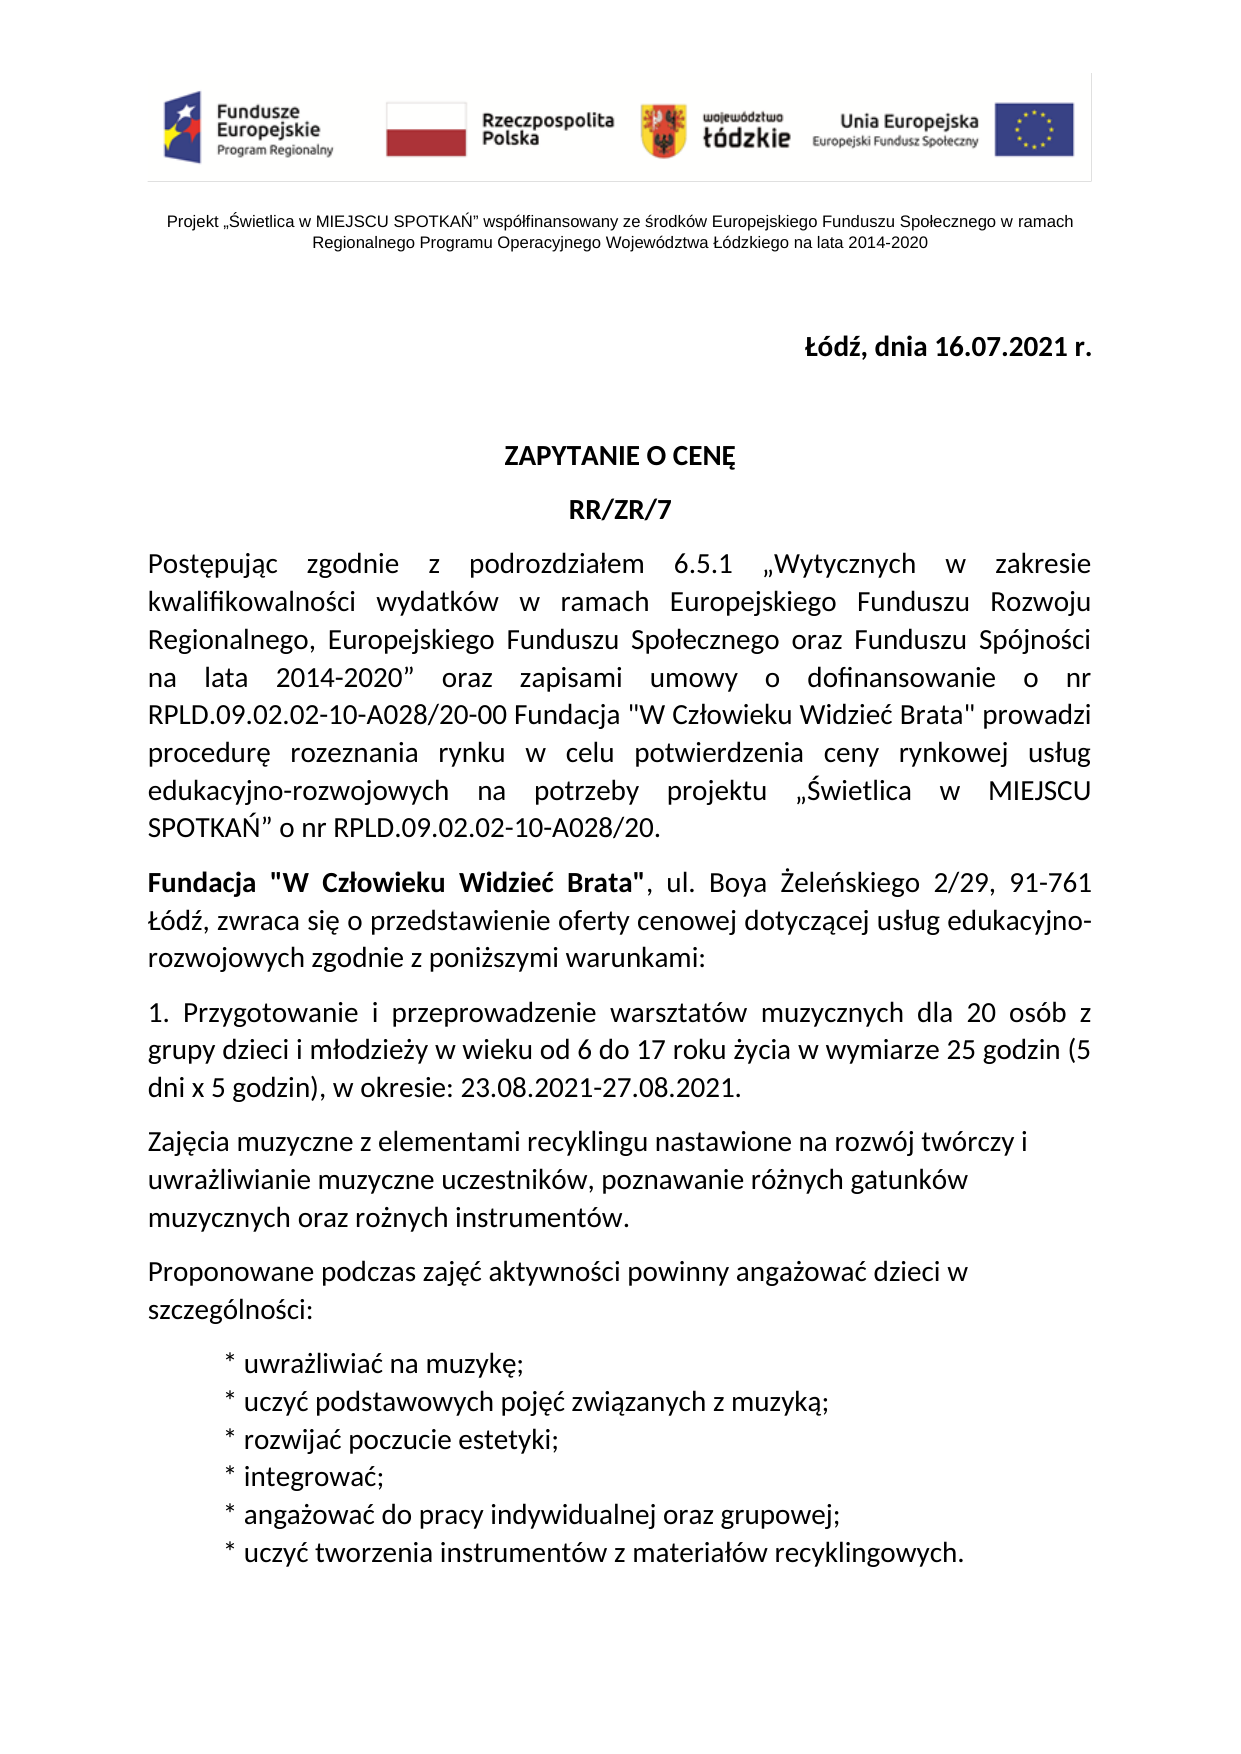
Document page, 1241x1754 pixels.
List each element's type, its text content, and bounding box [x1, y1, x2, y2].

text RR/ZR/7 [148, 491, 1093, 527]
picture [147, 73, 1093, 183]
text 1. Przygotowanie i przeprowadzenie warsztatów muzycznych dla 20 osób z grupy dzieci i młodzieży w wieku od 6 do 17 roku życia w wymiarze 25 godzin (5 dni x 5 godzin), w okresie: 23.08.2021-27.08.2021. [148, 994, 1093, 1105]
list * uwrażliwiać na muzykę; [223, 1345, 1093, 1381]
text Fundacja "W Człowieku Widzieć Brata", ul. Boya Żeleńskiego 2/29, 91-761 Łódź, zwraca się o przedstawienie oferty cenowej dotyczącej usług edukacyjno-rozwojowych zgodnie z poniższymi warunkami: [148, 864, 1093, 975]
text Postępując zgodnie z podrozdziałem 6.5.1 „Wytycznych w zakresie kwalifikowalności wydatków w ramach Europejskiego Funduszu Rozwoju Regionalnego, Europejskiego Funduszu Społecznego oraz Funduszu Spójności na lata 2014-2020” oraz zapisami umowy o dofinansowanie o nr RPLD.09.02.02-10-A028/20-00 Fundacja "W Człowieku Widzieć Brata" prowadzi procedurę rozeznania rynku w celu potwierdzenia ceny rynkowej usług edukacyjno-rozwojowych na potrzeby projektu „Świetlica w MIEJSCU SPOTKAŃ” o nr RPLD.09.02.02-10-A028/20. [148, 546, 1093, 845]
list * integrować; * angażować do pracy indywidualnej oraz grupowej; * uczyć tworzenia instrumentów z materiałów recyklingowych. [223, 1458, 1093, 1569]
text Proponowane podczas zajęć aktywności powinny angażować dzieci w szczególności: [148, 1253, 1093, 1327]
text Zajęcia muzyczne z elementami recyklingu nastawione na rozwój twórczy i uwrażliwianie muzyczne uczestników, poznawanie różnych gatunków muzycznych oraz rożnych instrumentów. [148, 1123, 1093, 1234]
list * rozwijać poczucie estetyki; [223, 1421, 1093, 1456]
list * uczyć podstawowych pojęć związanych z muzyką; [223, 1383, 1093, 1419]
text ZAPYTANIE O CENĘ [148, 437, 1093, 472]
text Łódź, dnia 16.07.2021 r. [148, 328, 1093, 364]
